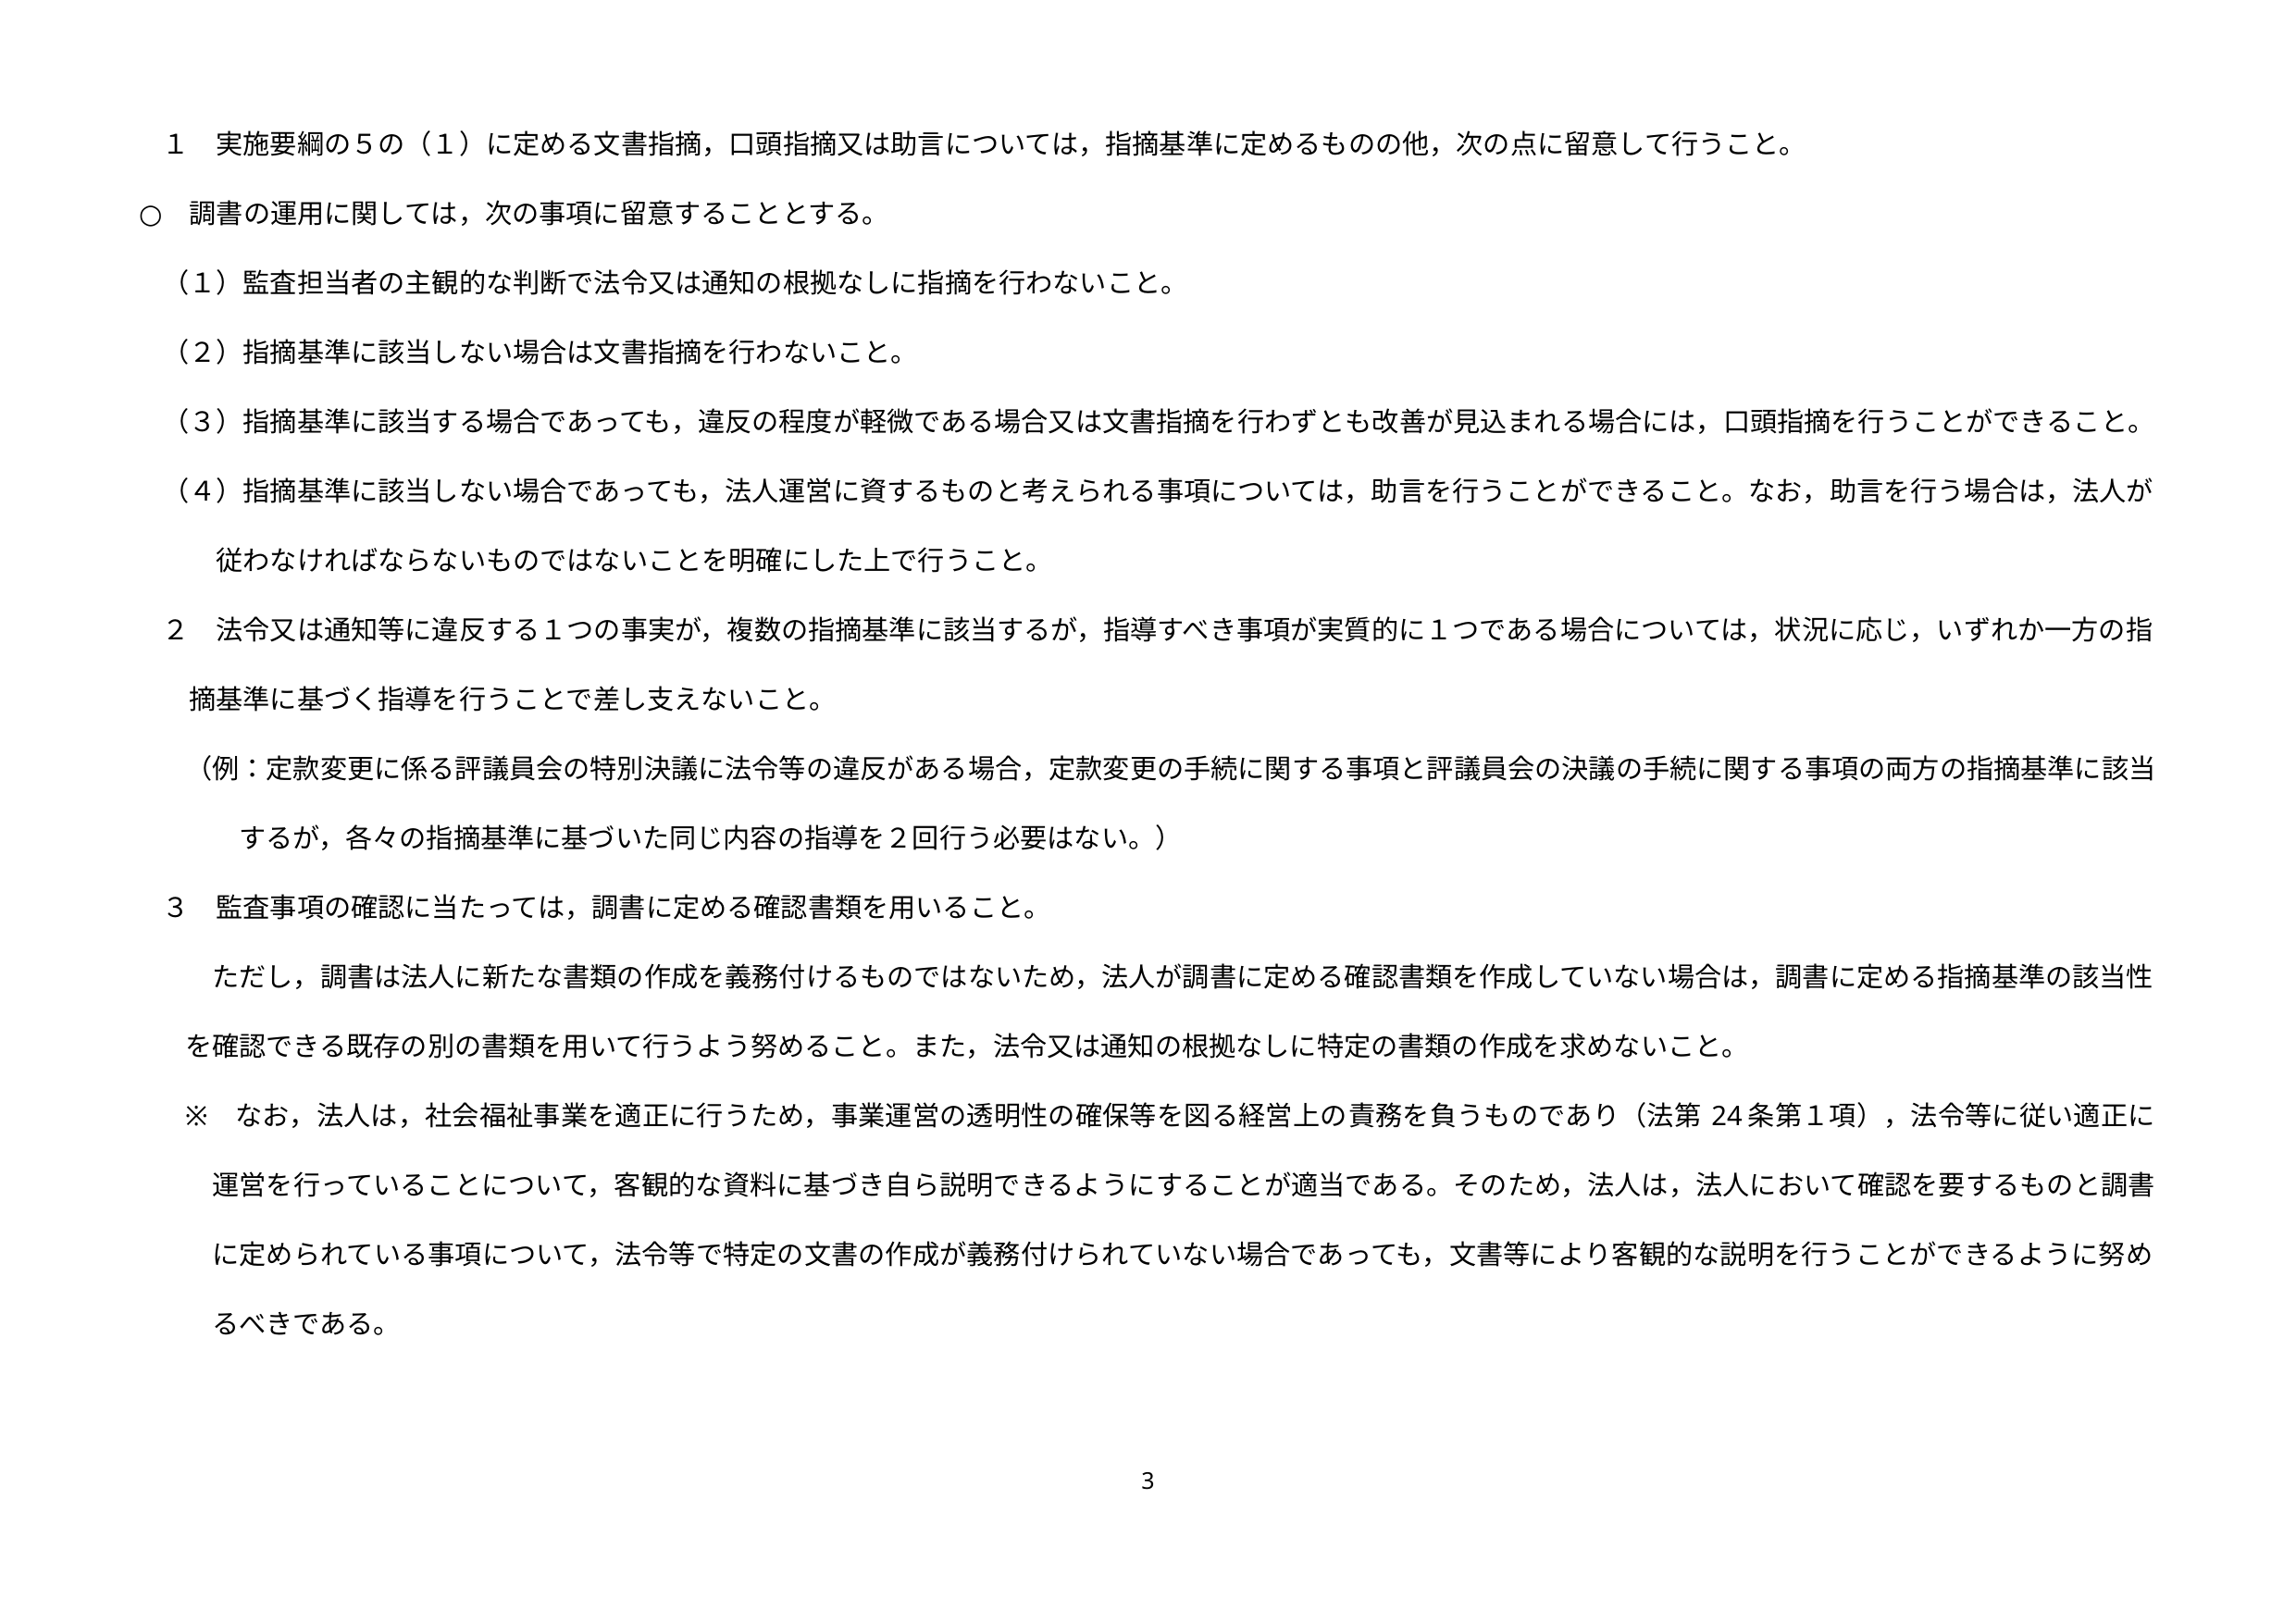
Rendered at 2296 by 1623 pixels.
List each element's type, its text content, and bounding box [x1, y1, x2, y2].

text （例：定款変更に係る評議員会の特別決議に法令等の違反がある場合，定款変更の手続に関する事項と評議員会の決議の手続に関する事項の両方の指摘基準に該当するが，各々の指摘基準に基づいた同じ内容の指導を２回行う必要はない。） [185, 732, 2156, 871]
text １ 実施要綱の５の（１）に定める文書指摘，口頭指摘又は助言については，指摘基準に定めるものの他，次の点に留意して行うこと。 [162, 107, 2156, 177]
text ３ 監査事項の確認に当たっては，調書に定める確認書類を用いること。 [162, 871, 2156, 940]
text （３）指摘基準に該当する場合であっても，違反の程度が軽微である場合又は文書指摘を行わずとも改善が見込まれる場合には，口頭指摘を行うことができること。 [162, 385, 2156, 454]
text ○ 調書の運用に関しては，次の事項に留意することとする。 [139, 177, 2156, 246]
text （４）指摘基準に該当しない場合であっても，法人運営に資するものと考えられる事項については，助言を行うことができること。なお，助言を行う場合は，法人が従わなければならないものではないことを明確にした上で行うこと。 [162, 454, 2156, 593]
text ２ 法令又は通知等に違反する１つの事実が，複数の指摘基準に該当するが，指導すべき事項が実質的に１つである場合については，状況に応じ，いずれか一方の指摘基準に基づく指導を行うことで差し支えないこと。 [162, 593, 2156, 732]
text （２）指摘基準に該当しない場合は文書指摘を行わないこと。 [162, 316, 2156, 385]
text ※ なお，法人は，社会福祉事業を適正に行うため，事業運営の透明性の確保等を図る経営上の責務を負うものであり（法第24条第１項），法令等に従い適正に運営を行っていることについて，客観的な資料に基づき自ら説明できるようにすることが適当である。そのため，法人は，法人において確認を要するものと調書に定められている事項について，法令等で特定の文書の作成が義務付けられていない場合であっても，文書等により客観的な説明を行うことができるように努めるべきである。 [185, 1079, 2156, 1357]
text ただし，調書は法人に新たな書類の作成を義務付けるものではないため，法人が調書に定める確認書類を作成していない場合は，調書に定める指摘基準の該当性を確認できる既存の別の書類を用いて行うよう努めること。また，法令又は通知の根拠なしに特定の書類の作成を求めないこと。 [185, 940, 2156, 1079]
text （１）監査担当者の主観的な判断で法令又は通知の根拠なしに指摘を行わないこと。 [162, 246, 2156, 316]
